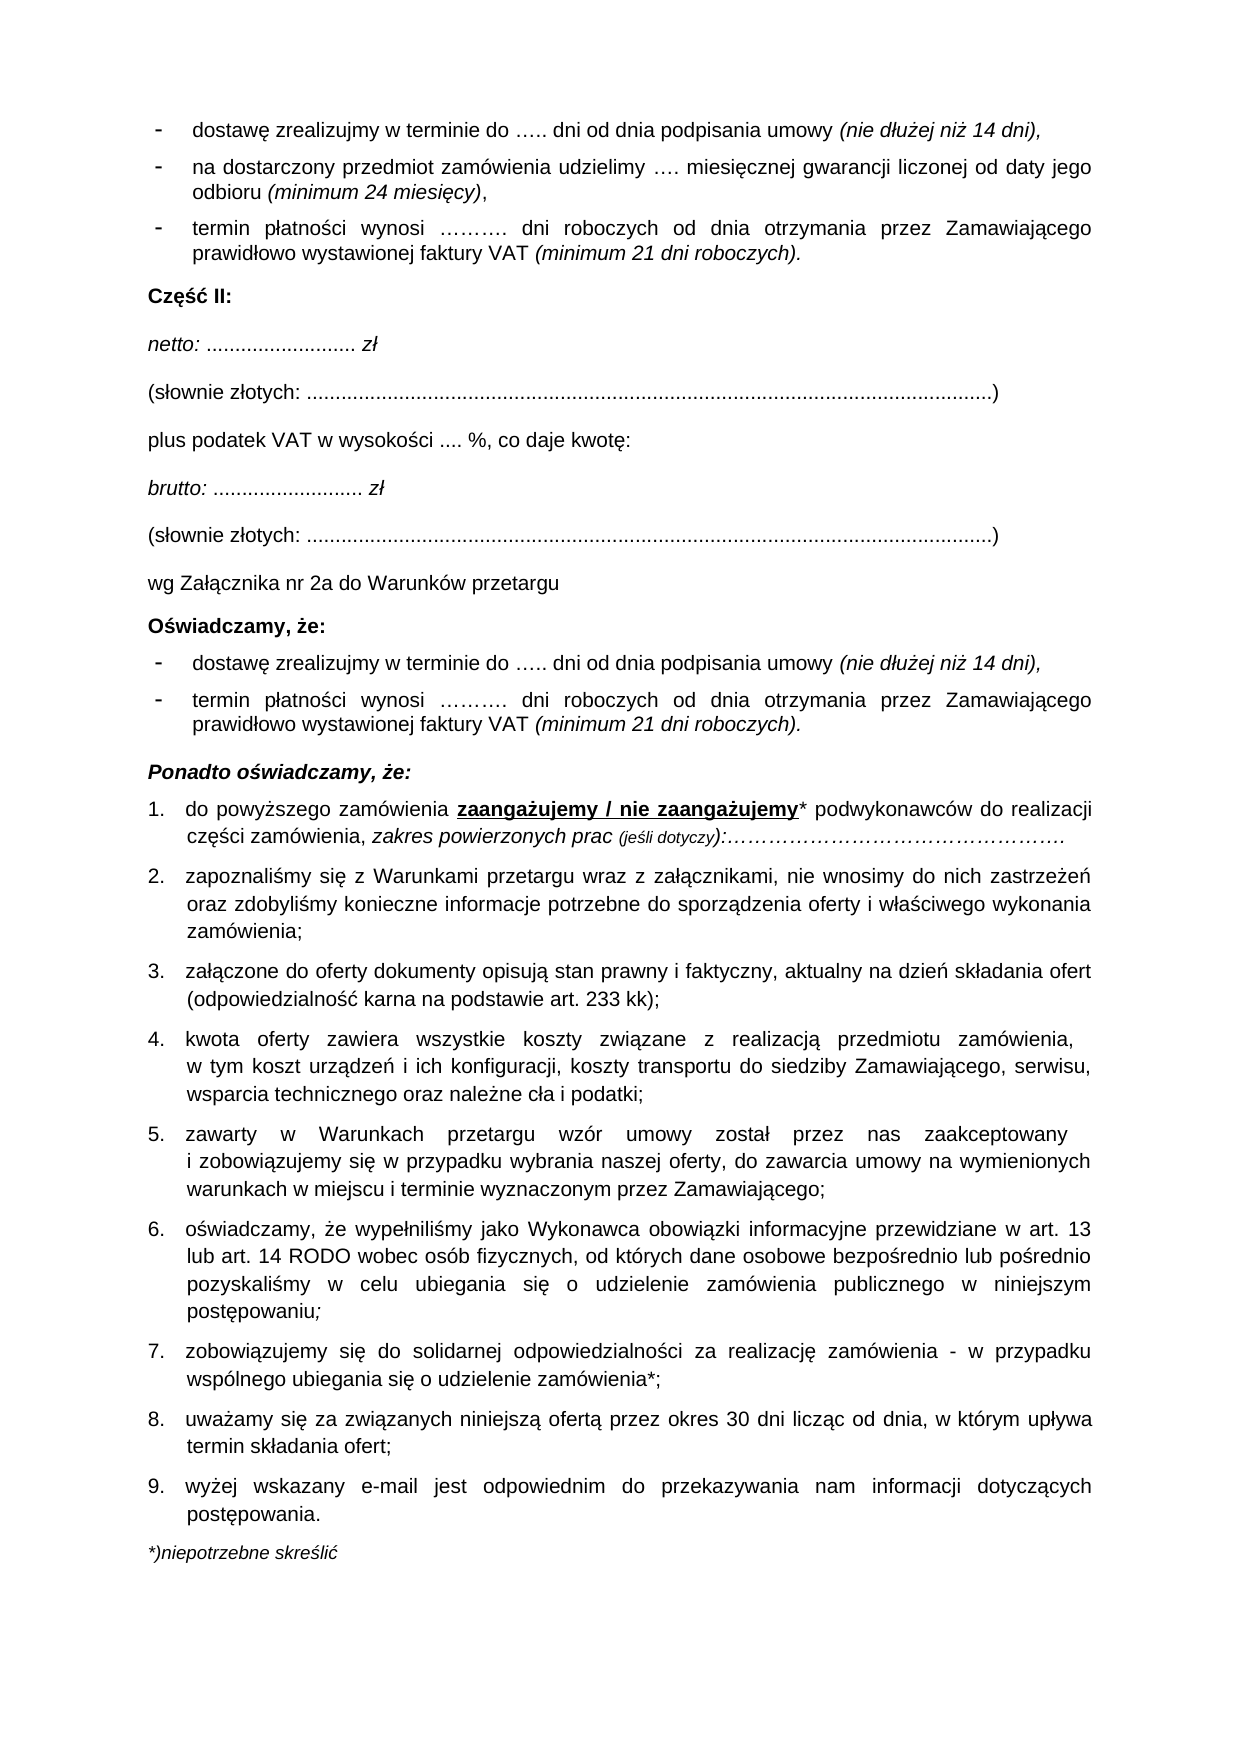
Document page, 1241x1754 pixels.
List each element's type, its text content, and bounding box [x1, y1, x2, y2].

list zapoznaliśmy się z Warunkami przetargu wraz z załącznikami, nie wnosimy do nich zastrzeżeń oraz zdobyliśmy konieczne informacje potrzebne do sporządzenia oferty i właściwego wykonania zamówienia; [148, 864, 1092, 943]
text (słownie złotych: .......................................................................................................................) [148, 523, 1092, 547]
text plus podatek VAT w wysokości .... %, co daje kwotę: [148, 427, 1092, 451]
text brutto: .......................... zł [148, 475, 1092, 499]
text *)niepotrzebne skreślić [148, 1542, 1092, 1563]
list oświadczamy, że wypełniliśmy jako Wykonawca obowiązki informacyjne przewidziane w art. 13 lub art. 14 RODO wobec osób fizycznych, od których dane osobowe bezpośrednio lub pośrednio pozyskaliśmy w celu ubiegania się o udzielenie zamówienia publicznego w niniejszym postępowaniu; [148, 1217, 1092, 1323]
list do powyższego zamówienia zaangażujemy / nie zaangażujemy* podwykonawców do realizacji części zamówienia, zakres powierzonych prac (jeśli dotyczy):…………………………………………. [148, 797, 1092, 848]
text Oświadczamy, że: [148, 614, 1092, 638]
list na dostarczony przedmiot zamówienia udzielimy …. miesięcznej gwarancji liczonej od daty jego odbioru (minimum 24 miesięcy), [154, 155, 1092, 203]
list wyżej wskazany e-mail jest odpowiednim do przekazywania nam informacji dotyczących postępowania. [148, 1474, 1092, 1526]
list termin płatności wynosi ………. dni roboczych od dnia otrzymania przez Zamawiającego prawidłowo wystawionej faktury VAT (minimum 21 dni roboczych). [154, 688, 1092, 736]
list kwota oferty zawiera wszystkie koszty związane z realizacją przedmiotu zamówienia, w tym koszt urządzeń i ich konfiguracji, koszty transportu do siedziby Zamawiającego, serwisu, wsparcia technicznego oraz należne cła i podatki; [148, 1027, 1092, 1106]
list uważamy się za związanych niniejszą ofertą przez okres 30 dni licząc od dnia, w którym upływa termin składania ofert; [148, 1407, 1092, 1458]
list zawarty w Warunkach przetargu wzór umowy został przez nas zaakceptowany i zobowiązujemy się w przypadku wybrania naszej oferty, do zawarcia umowy na wymienionych warunkach w miejscu i terminie wyznaczonym przez Zamawiającego; [148, 1122, 1092, 1201]
list załączone do oferty dokumenty opisują stan prawny i faktyczny, aktualny na dzień składania ofert (odpowiedzialność karna na podstawie art. 233 kk); [148, 959, 1092, 1011]
text wg Załącznika nr 2a do Warunków przetargu [148, 571, 1092, 595]
list dostawę zrealizujmy w terminie do ….. dni od dnia podpisania umowy (nie dłużej niż 14 dni), [154, 651, 1092, 675]
text Część II: [148, 284, 1092, 308]
list termin płatności wynosi ………. dni roboczych od dnia otrzymania przez Zamawiającego prawidłowo wystawionej faktury VAT (minimum 21 dni roboczych). [154, 216, 1092, 264]
text (słownie złotych: .......................................................................................................................) [148, 379, 1092, 403]
text netto: .......................... zł [148, 332, 1092, 356]
list dostawę zrealizujmy w terminie do ….. dni od dnia podpisania umowy (nie dłużej niż 14 dni), [154, 118, 1092, 143]
list zobowiązujemy się do solidarnej odpowiedzialności za realizację zamówienia - w przypadku wspólnego ubiegania się o udzielenie zamówienia*; [148, 1339, 1092, 1391]
text Ponadto oświadczamy, że: [148, 760, 1092, 784]
